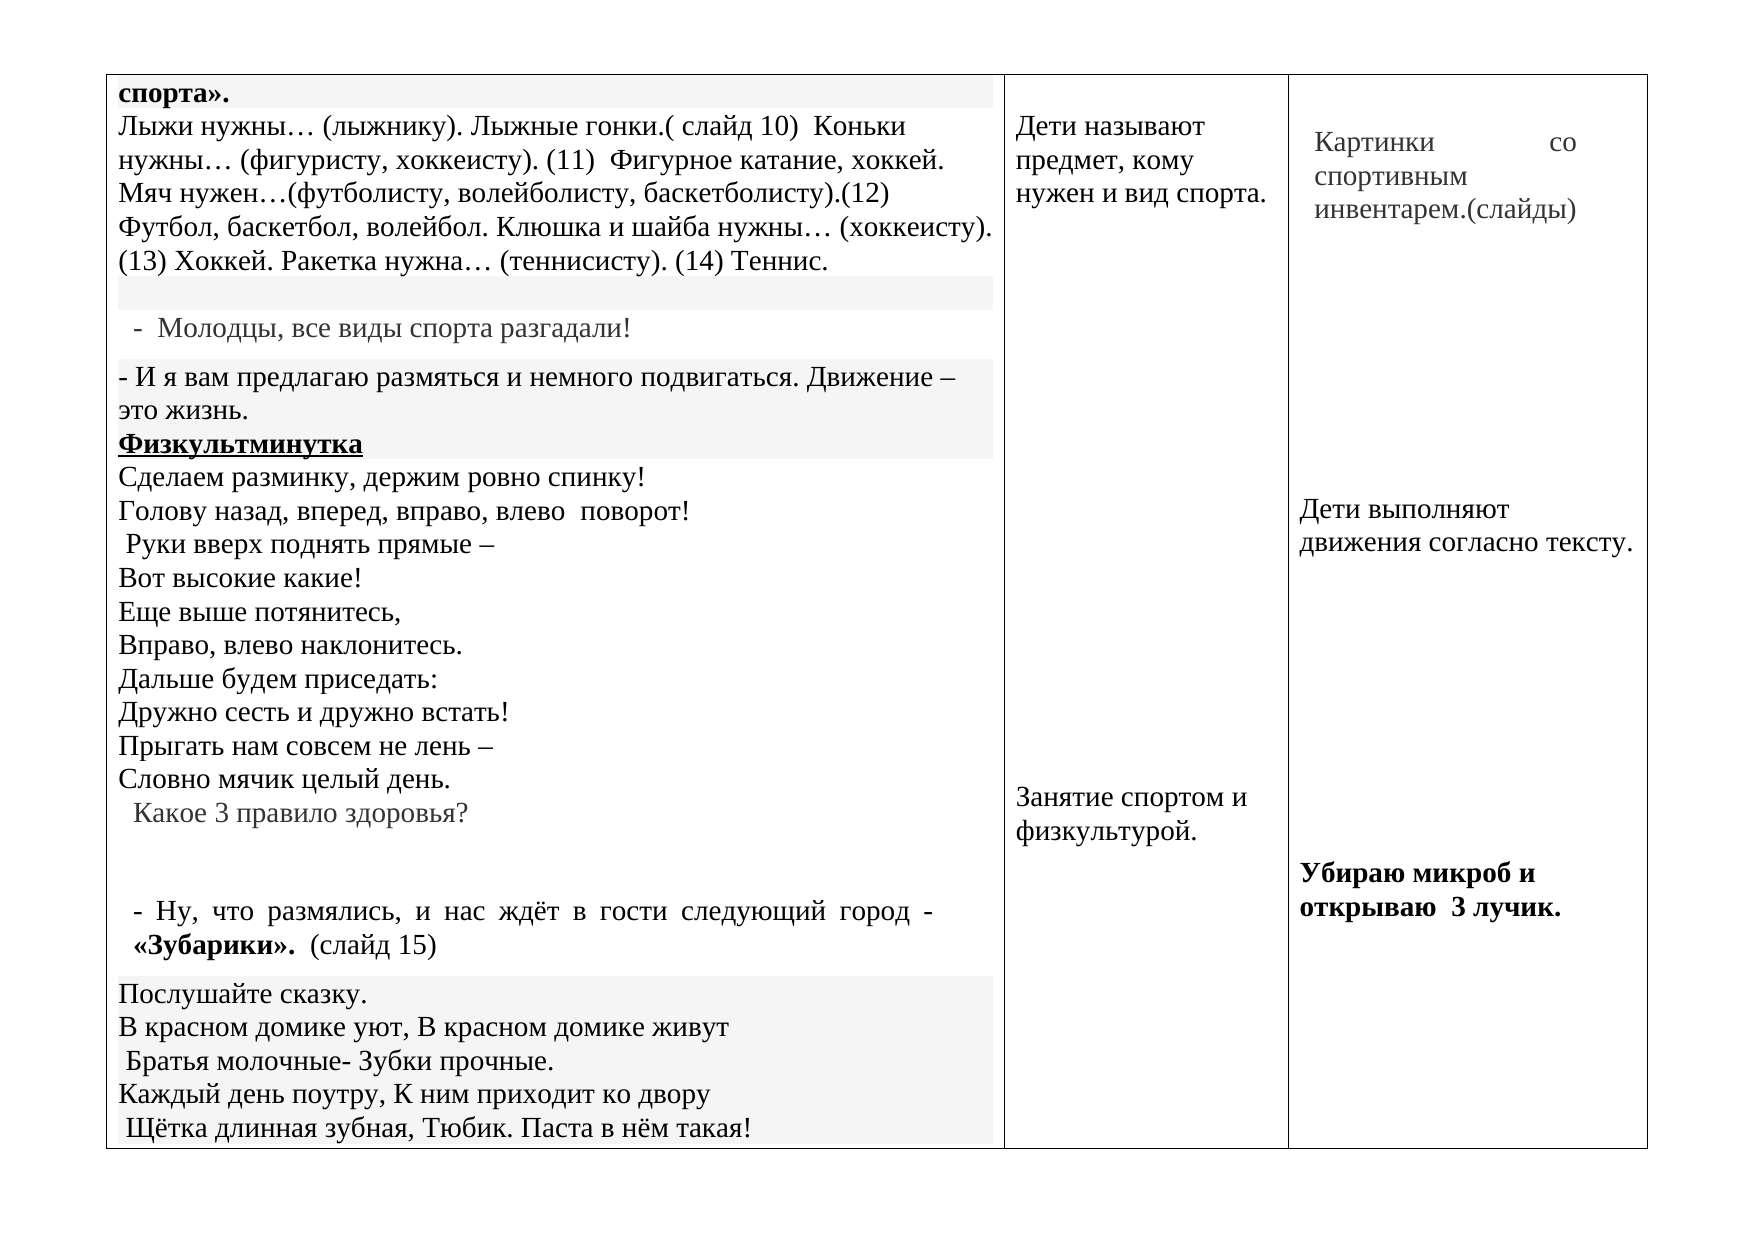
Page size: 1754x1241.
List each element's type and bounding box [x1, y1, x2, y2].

table_cell [107, 75, 1004, 1148]
table_cell [1289, 75, 1647, 1148]
table_cell [1005, 75, 1288, 1148]
